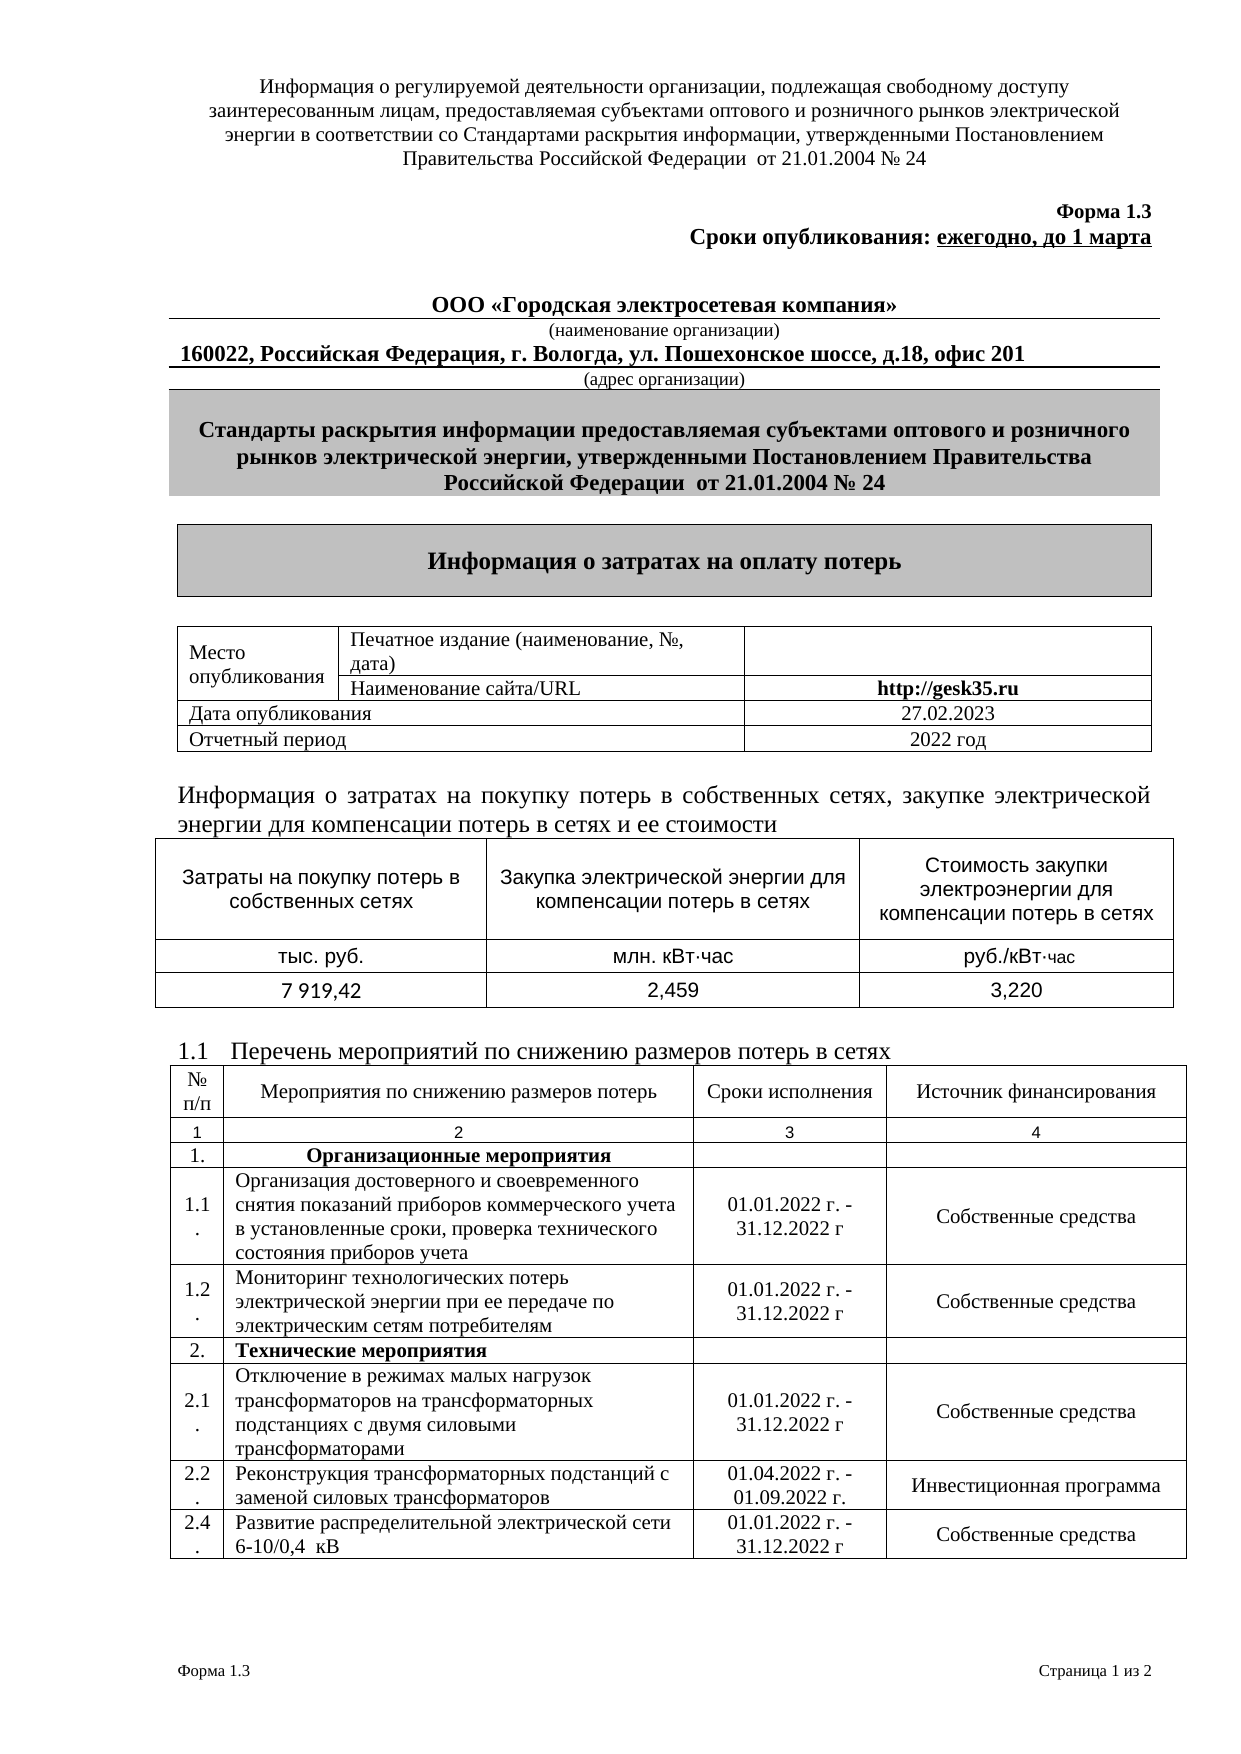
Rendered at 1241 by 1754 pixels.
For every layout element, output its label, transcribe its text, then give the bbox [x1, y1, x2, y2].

table_cell 7 919,42 [156, 973, 486, 1007]
table_header Мероприятия по снижению размеров потерь [224, 1066, 693, 1117]
table_cell 01.01.2022 г. - 31.12.2022 г [694, 1265, 886, 1337]
table_cell Организационные мероприятия [224, 1143, 693, 1167]
table_cell 3 [694, 1118, 886, 1142]
table_cell 3,220 [860, 973, 1173, 1007]
table_cell Мониторинг технологических потерь электрической энергии при ее передаче по электрическим сетям потребителям [224, 1265, 693, 1337]
table_header Затраты на покупку потерь в собственных сетях [156, 839, 486, 939]
table_header Место опубликования [178, 627, 338, 700]
table_cell 2. [171, 1338, 223, 1362]
table_cell Стандарты раскрытия информации предоставляемая субъектами оптового и розничного рынков электрической энергии, утвержденными Постановлением Правительства Российской Федерации от 21.01.2004 № 24 [169, 390, 1160, 496]
table_cell Собственные средства [887, 1364, 1186, 1460]
table_cell Собственные средства [887, 1510, 1186, 1558]
table_header Источник финансирования [887, 1066, 1186, 1117]
table_cell 2.2. [171, 1461, 223, 1509]
table_cell 2,459 [487, 973, 859, 1007]
list Перечень мероприятий по снижению размеров потерь в сетях [177, 1036, 1152, 1065]
table_cell Инвестиционная программа [887, 1461, 1186, 1509]
table_cell 2022 год [745, 726, 1151, 751]
table_cell Отчетный период [178, 726, 744, 751]
table_cell [887, 1143, 1186, 1167]
table_header ООО «Городская электросетевая компания» [169, 291, 1160, 317]
table_cell 01.01.2022 г. - 31.12.2022 г [694, 1168, 886, 1264]
table_cell 01.04.2022 г. - 01.09.2022 г. [694, 1461, 886, 1509]
table_cell 1 [171, 1118, 223, 1142]
table_cell 01.01.2022 г. - 31.12.2022 г [694, 1364, 886, 1460]
table_cell Наименование сайта/URL [339, 676, 744, 700]
table_cell [694, 1143, 886, 1167]
table_cell Собственные средства [887, 1265, 1186, 1337]
table_cell 2.1. [171, 1364, 223, 1460]
table_cell руб./кВт∙час [860, 940, 1173, 972]
table_cell 160022, Российская Федерация, г. Вологда, ул. Пошехонское шоссе, д.18, офис 201 [169, 340, 1160, 366]
table_header Информация о затратах на оплату потерь [178, 525, 1151, 596]
table_cell Отключение в режимах малых нагрузок трансформаторов на трансформаторных подстанциях с двумя силовыми трансформаторами [224, 1364, 693, 1460]
table_cell 1. [171, 1143, 223, 1167]
table_header [745, 627, 1151, 675]
table_cell 01.01.2022 г. - 31.12.2022 г [694, 1510, 886, 1558]
table_cell Собственные средства [887, 1168, 1186, 1264]
text Информация о затратах на покупку потерь в собственных сетях, закупке электрической энергии для компенсации потерь в сетях и ее стоимости [177, 780, 1152, 838]
table_cell 2.4. [171, 1510, 223, 1558]
table_cell 1.1. [171, 1168, 223, 1264]
table_header Печатное издание (наименование, №, дата) [339, 627, 744, 675]
table_header № п/п [171, 1066, 223, 1117]
table_cell 27.02.2023 [745, 701, 1151, 725]
table_cell Развитие распределительной электрической сети 6-10/0,4 кВ [224, 1510, 693, 1558]
table_cell 4 [887, 1118, 1186, 1142]
table_cell млн. кВт∙час [487, 940, 859, 972]
table_cell 1.2. [171, 1265, 223, 1337]
table_cell [694, 1338, 886, 1362]
table_cell Организация достоверного и своевременного снятия показаний приборов коммерческого учета в установленные сроки, проверка технического состояния приборов учета [224, 1168, 693, 1264]
table_cell 2 [224, 1118, 693, 1142]
table_cell Дата опубликования [178, 701, 744, 725]
table_cell Технические мероприятия [224, 1338, 693, 1362]
table_cell [887, 1338, 1186, 1362]
table_cell http://gesk35.ru [745, 676, 1151, 700]
table_cell (адрес организации) [169, 368, 1160, 389]
text Форма 1.3 [177, 199, 1152, 223]
text Сроки опубликования: ежегодно, до 1 марта [177, 223, 1152, 249]
table_header Стоимость закупки электроэнергии для компенсации потерь в сетях [860, 839, 1173, 939]
table_cell тыс. руб. [156, 940, 486, 972]
table_header Сроки исполнения [694, 1066, 886, 1117]
table_header Закупка электрической энергии для компенсации потерь в сетях [487, 839, 859, 939]
table_cell Реконструкция трансформаторных подстанций с заменой силовых трансформаторов [224, 1461, 693, 1509]
table_cell (наименование организации) [169, 319, 1160, 340]
